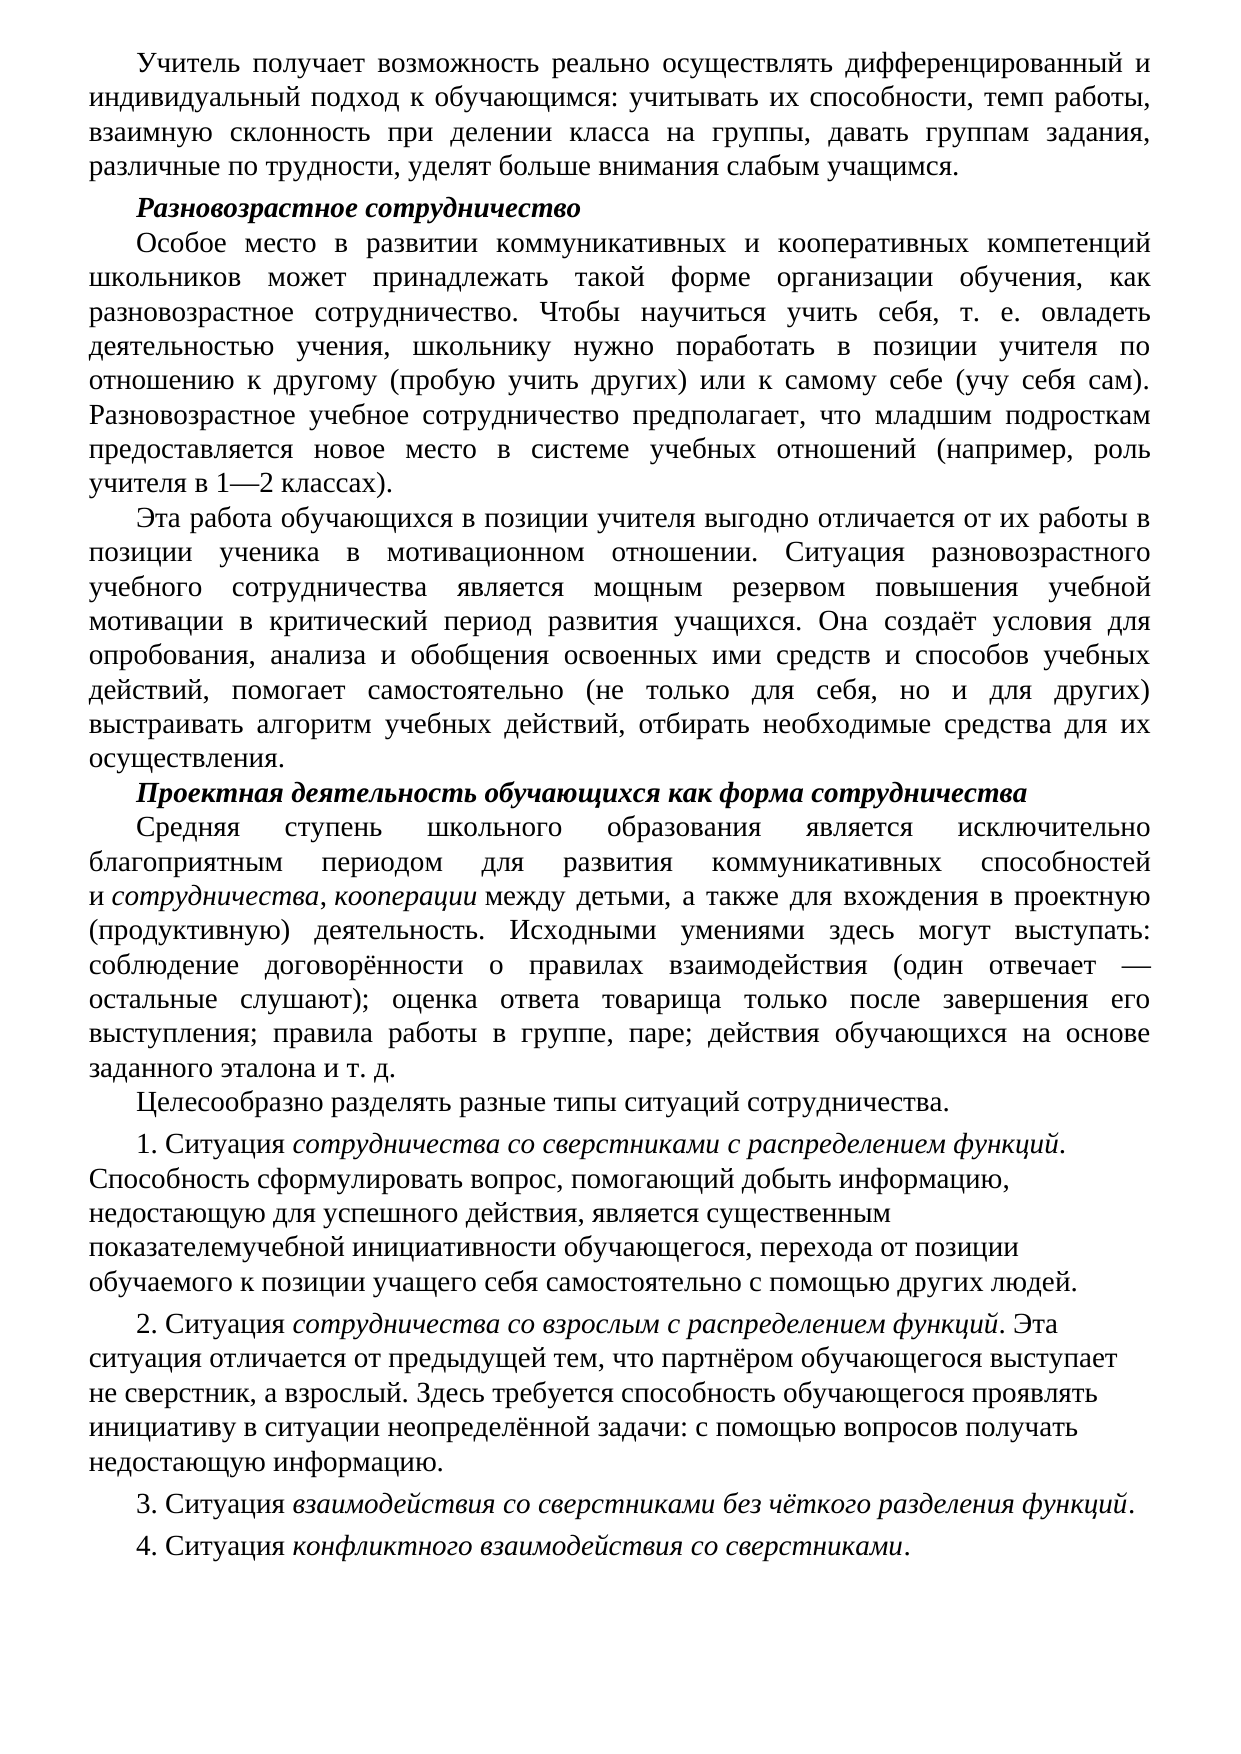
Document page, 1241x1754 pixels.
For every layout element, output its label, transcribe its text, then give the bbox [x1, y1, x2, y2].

text 1. Ситуация сотрудничества со сверстниками с распределением функций. Способность сформулировать вопрос, помогающий добыть информацию, недостающую для успешного действия, является существенным показателемучебной инициативности обучающегося, перехода от позиции обучаемого к позиции учащего себя самостоятельно с помощью других людей. [88, 1126, 1152, 1297]
text 4. Ситуация конфликтного взаимодействия со сверстниками. [88, 1527, 1152, 1562]
text Особое место в развитии коммуникативных и кооперативных компетенций школьников может принадлежать такой форме организации обучения, как разновозрастное сотрудничество. Чтобы научиться учить себя, т. е. овладеть деятельностью учения, школьнику нужно поработать в позиции учителя по отношению к другому (пробую учить других) или к самому себе (учу себя сам). Разновозрастное учебное сотрудничество предполагает, что младшим подросткам предоставляется новое место в системе учебных отношений (например, роль учителя в 1—2 классах). [88, 224, 1152, 499]
text Проектная деятельность обучающихся как форма сотрудничества [88, 774, 1152, 808]
text Эта работа обучающихся в позиции учителя выгодно отличается от их работы в позиции ученика в мотивационном отношении. Ситуация разновозрастного учебного сотрудничества является мощным резервом повышения учебной мотивации в критический период развития учащихся. Она создаёт условия для опробования, анализа и обобщения освоенных ими средств и способов учебных действий, помогает самостоятельно (не только для себя, но и для других) выстраивать алгоритм учебных действий, отбирать необходимые средства для их осуществления. [88, 499, 1152, 774]
text Учитель получает возможность реально осуществлять дифференцированный и индивидуальный подход к обучающимся: учитывать их способности, темп работы, взаимную склонность при делении класса на группы, давать группам задания, различные по трудности, уделят больше внимания слабым учащимся. [88, 44, 1152, 182]
text 3. Ситуация взаимодействия со сверстниками без чёткого разделения функций. [88, 1485, 1152, 1519]
text Средняя ступень школьного образования является исключительно благоприятным периодом для развития коммуникативных способностей и сотрудничества, кооперации между детьми, а также для вхождения в проектную (продуктивную) деятельность. Исходными умениями здесь могут выступать: соблюдение договорённости о правилах взаимодействия (один отвечает — остальные слушают); оценка ответа товарища только после завершения его выступления; правила работы в группе, паре; действия обучающихся на основе заданного эталона и т. д. [88, 808, 1152, 1083]
text Целесообразно разделять разные типы ситуаций сотрудничества. [88, 1083, 1152, 1118]
text Разновозрастное сотрудничество [88, 190, 1152, 224]
text 2. Ситуация сотрудничества со взрослым с распределением функций. Эта ситуация отличается от предыдущей тем, что партнёром обучающегося выступает не сверстник, а взрослый. Здесь требуется способность обучающегося проявлять инициативу в ситуации неопределённой задачи: с помощью вопросов получать недостающую информацию. [88, 1305, 1152, 1477]
